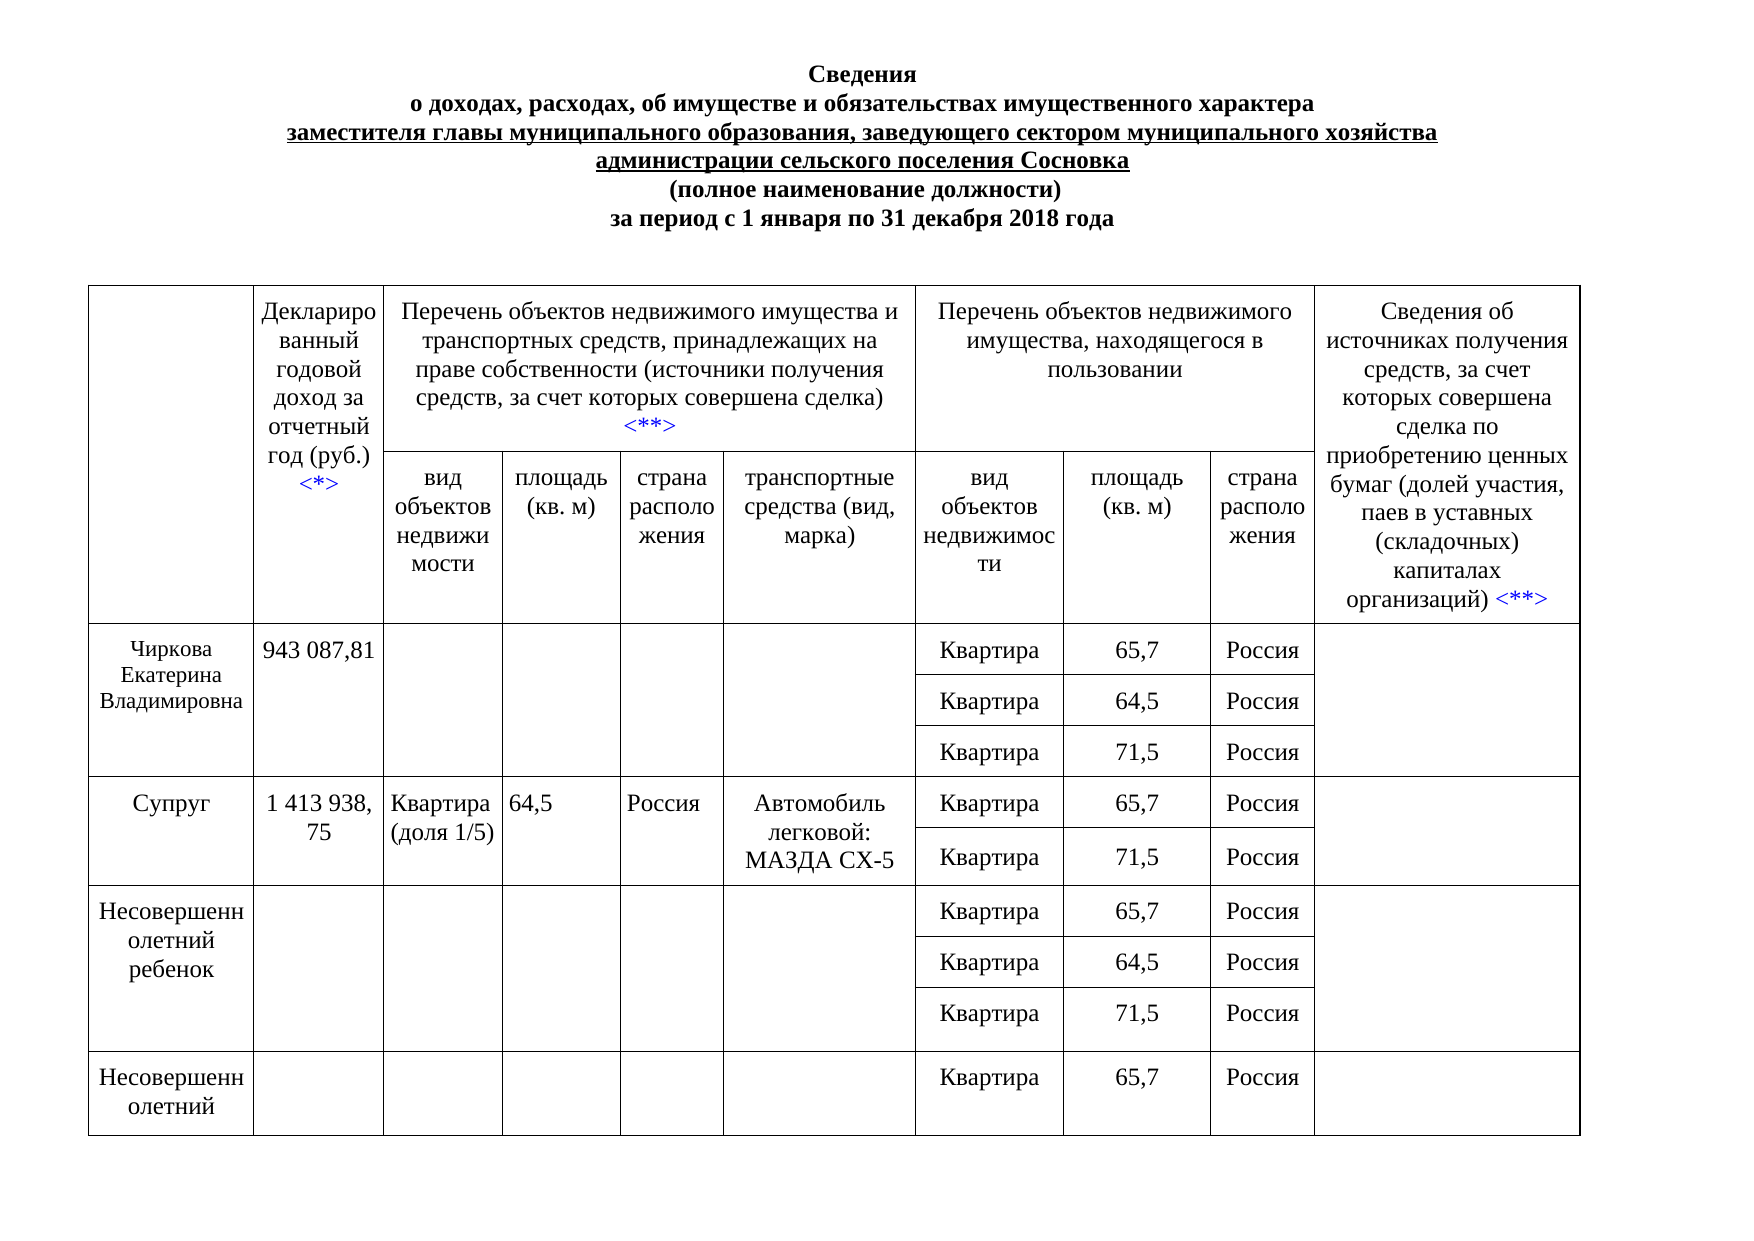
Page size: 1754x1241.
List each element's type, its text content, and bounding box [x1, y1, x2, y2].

table_cell [621, 1052, 723, 1135]
text за период с 1 января по 31 декабря 2018 года [89, 203, 1636, 232]
table_cell Квартира [916, 937, 1063, 987]
table_cell площадь (кв. м) [1064, 452, 1210, 623]
table_cell [384, 1052, 502, 1135]
table_header Перечень объектов недвижимого имущества и транспортных средств, принадлежащих на праве собственности (источники получения средств, за счет которых совершена сделка) <**> [384, 286, 915, 451]
table_cell 65,7 [1064, 624, 1210, 674]
table_cell [1315, 777, 1579, 885]
table_cell Россия [1211, 675, 1314, 725]
table_cell вид объектов недвижимости [916, 452, 1063, 623]
table_cell Россия [1211, 1052, 1314, 1135]
table_cell 64,5 [503, 777, 620, 885]
text Сведения [89, 59, 1636, 88]
table_cell страна расположения [621, 452, 723, 623]
text (полное наименование должности) [89, 174, 1636, 203]
table_header Перечень объектов недвижимого имущества, находящегося в пользовании [916, 286, 1314, 451]
table_cell Супруг [89, 777, 253, 885]
table_cell [621, 886, 723, 1051]
table_cell страна расположения [1211, 452, 1314, 623]
table_cell Россия [1211, 886, 1314, 936]
table_cell Квартира [916, 988, 1063, 1051]
table_cell [621, 624, 723, 776]
table_cell 65,7 [1064, 886, 1210, 936]
table_cell 71,5 [1064, 828, 1210, 885]
table_cell 64,5 [1064, 937, 1210, 987]
text о доходах, расходах, об имуществе и обязательствах имущественного характера [89, 88, 1636, 117]
table_cell [384, 624, 502, 776]
table_cell [503, 624, 620, 776]
table_cell Россия [1211, 624, 1314, 674]
table_cell Квартира (доля 1/5) [384, 777, 502, 885]
table_cell [254, 1052, 383, 1135]
table_cell транспортные средства (вид, марка) [724, 452, 915, 623]
table_cell [724, 1052, 915, 1135]
table_cell [724, 624, 915, 776]
table_cell 71,5 [1064, 988, 1210, 1051]
table_cell [1315, 886, 1579, 1051]
table_cell Россия [1211, 828, 1314, 885]
table_cell Россия [1211, 988, 1314, 1051]
table_cell Квартира [916, 828, 1063, 885]
text администрации сельского поселения Сосновка [89, 145, 1636, 174]
table_cell Россия [1211, 777, 1314, 827]
table_cell Несовершеннолетний ребенок [89, 886, 253, 1051]
table_header Декларированный годовой доход за отчетный год (руб.) <*> [254, 286, 383, 623]
table_cell [254, 886, 383, 1051]
table_cell Квартира [916, 777, 1063, 827]
table_cell Квартира [916, 726, 1063, 776]
table_cell [503, 1052, 620, 1135]
table_cell Квартира [916, 624, 1063, 674]
table_cell 1 413 938, 75 [254, 777, 383, 885]
text заместителя главы муниципального образования, заведующего сектором муниципального хозяйства [89, 117, 1636, 145]
table_cell Квартира [916, 675, 1063, 725]
table_cell 943 087,81 [254, 624, 383, 776]
table_cell [503, 886, 620, 1051]
table_header Сведения об источниках получения средств, за счет которых совершена сделка по приобретению ценных бумаг (долей участия, паев в уставных (складочных) капиталах организаций) <**> [1315, 286, 1579, 623]
table_header [89, 286, 253, 623]
table_cell [384, 886, 502, 1051]
table_cell Россия [621, 777, 723, 885]
table_cell площадь (кв. м) [503, 452, 620, 623]
table_cell Чиркова Екатерина Владимировна [89, 624, 253, 776]
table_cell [89, 1052, 253, 1135]
table_cell Россия [1211, 937, 1314, 987]
table_cell 64,5 [1064, 675, 1210, 725]
table_cell [1315, 624, 1579, 776]
table_cell [1315, 1052, 1579, 1135]
table_cell вид объектов недвижимости [384, 452, 502, 623]
table_cell Квартира [916, 1052, 1063, 1135]
table_cell 65,7 [1064, 1052, 1210, 1135]
table_cell 71,5 [1064, 726, 1210, 776]
table_cell 65,7 [1064, 777, 1210, 827]
table_cell [724, 886, 915, 1051]
table_cell Россия [1211, 726, 1314, 776]
table_cell Автомобиль легковой: МАЗДА СХ-5 [724, 777, 915, 885]
table_cell Квартира [916, 886, 1063, 936]
